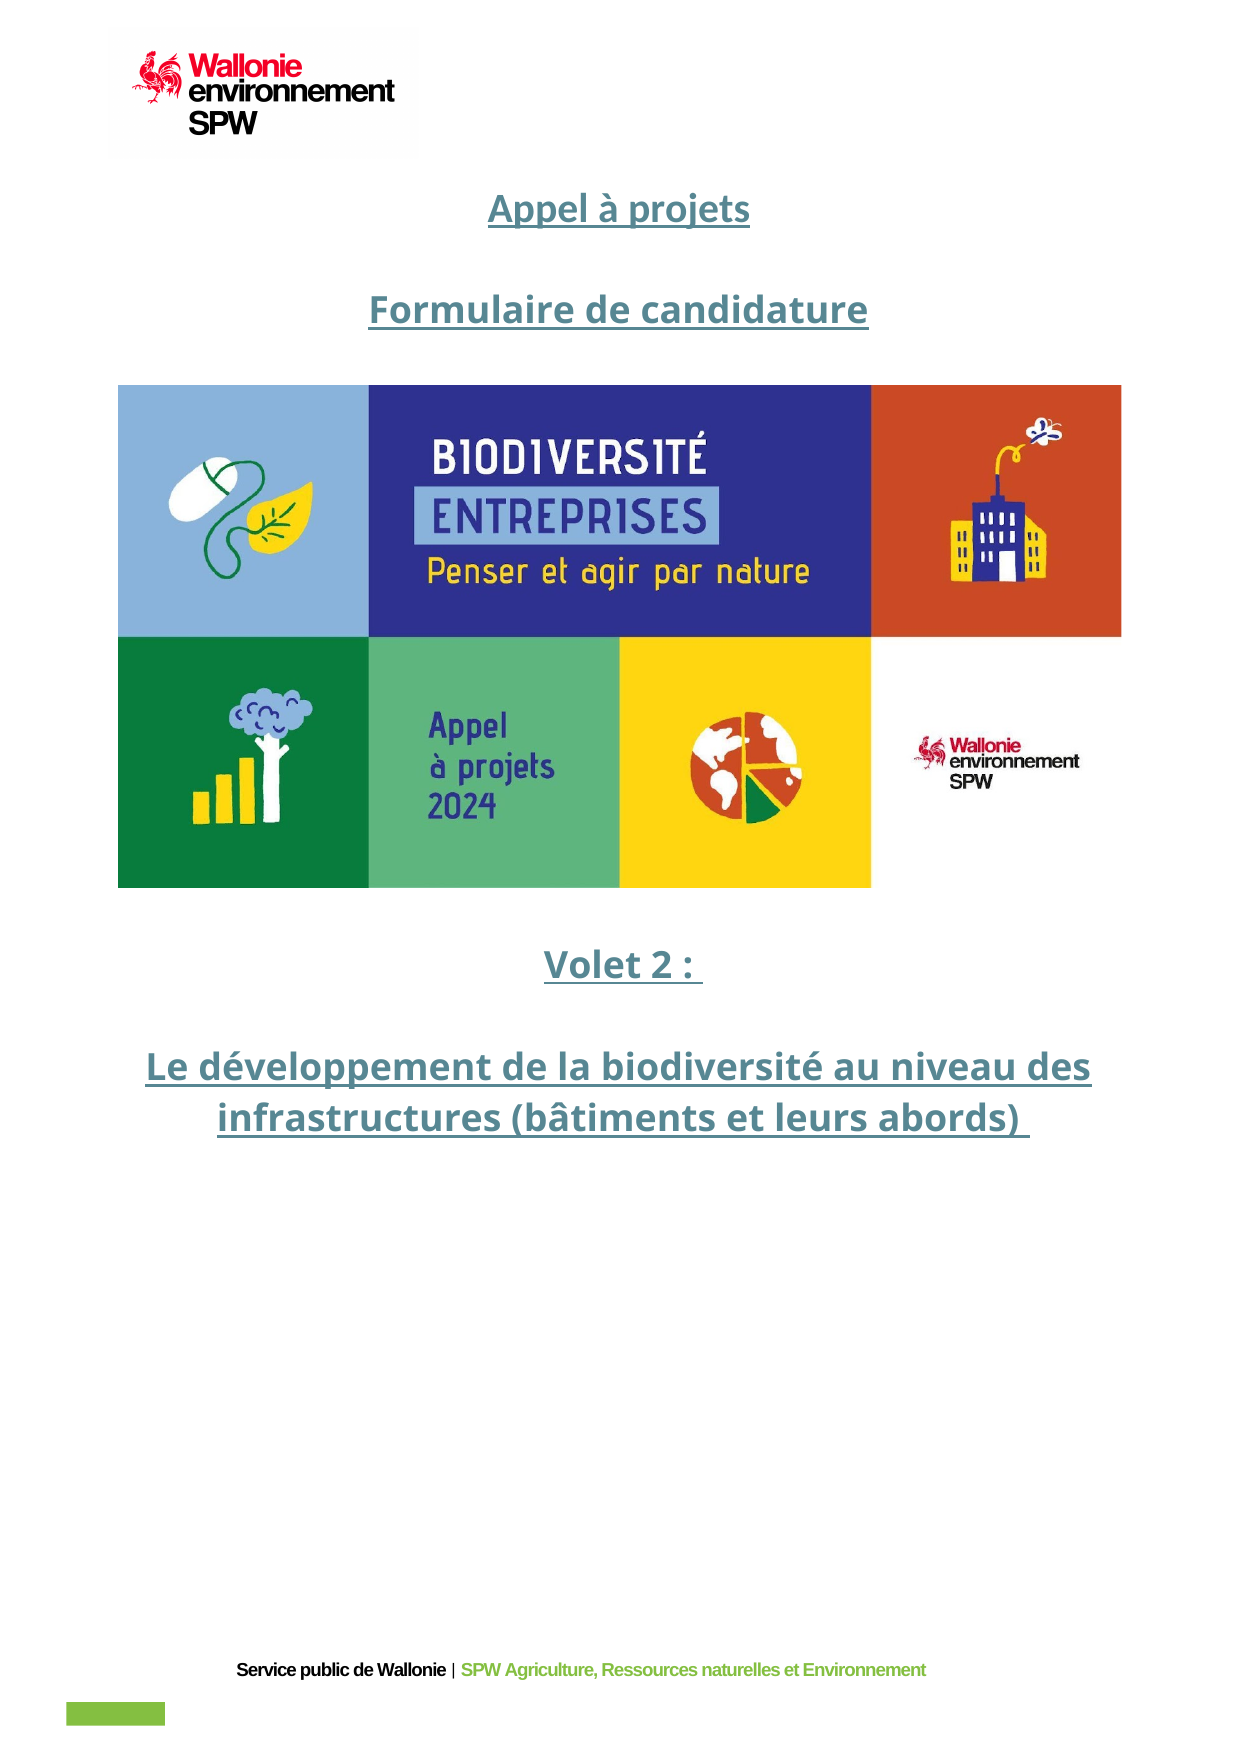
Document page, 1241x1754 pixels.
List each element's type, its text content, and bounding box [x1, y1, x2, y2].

text Le développement de la biodiversité au niveau des infrastructures (bâtiments et leurs abords) [118, 989, 1118, 1143]
picture [108, 27, 419, 159]
text Formulaire de candidature [118, 284, 1118, 335]
picture [118, 385, 1122, 888]
text Appel à projets [118, 182, 1119, 233]
text Volet 2 : [118, 938, 1118, 989]
